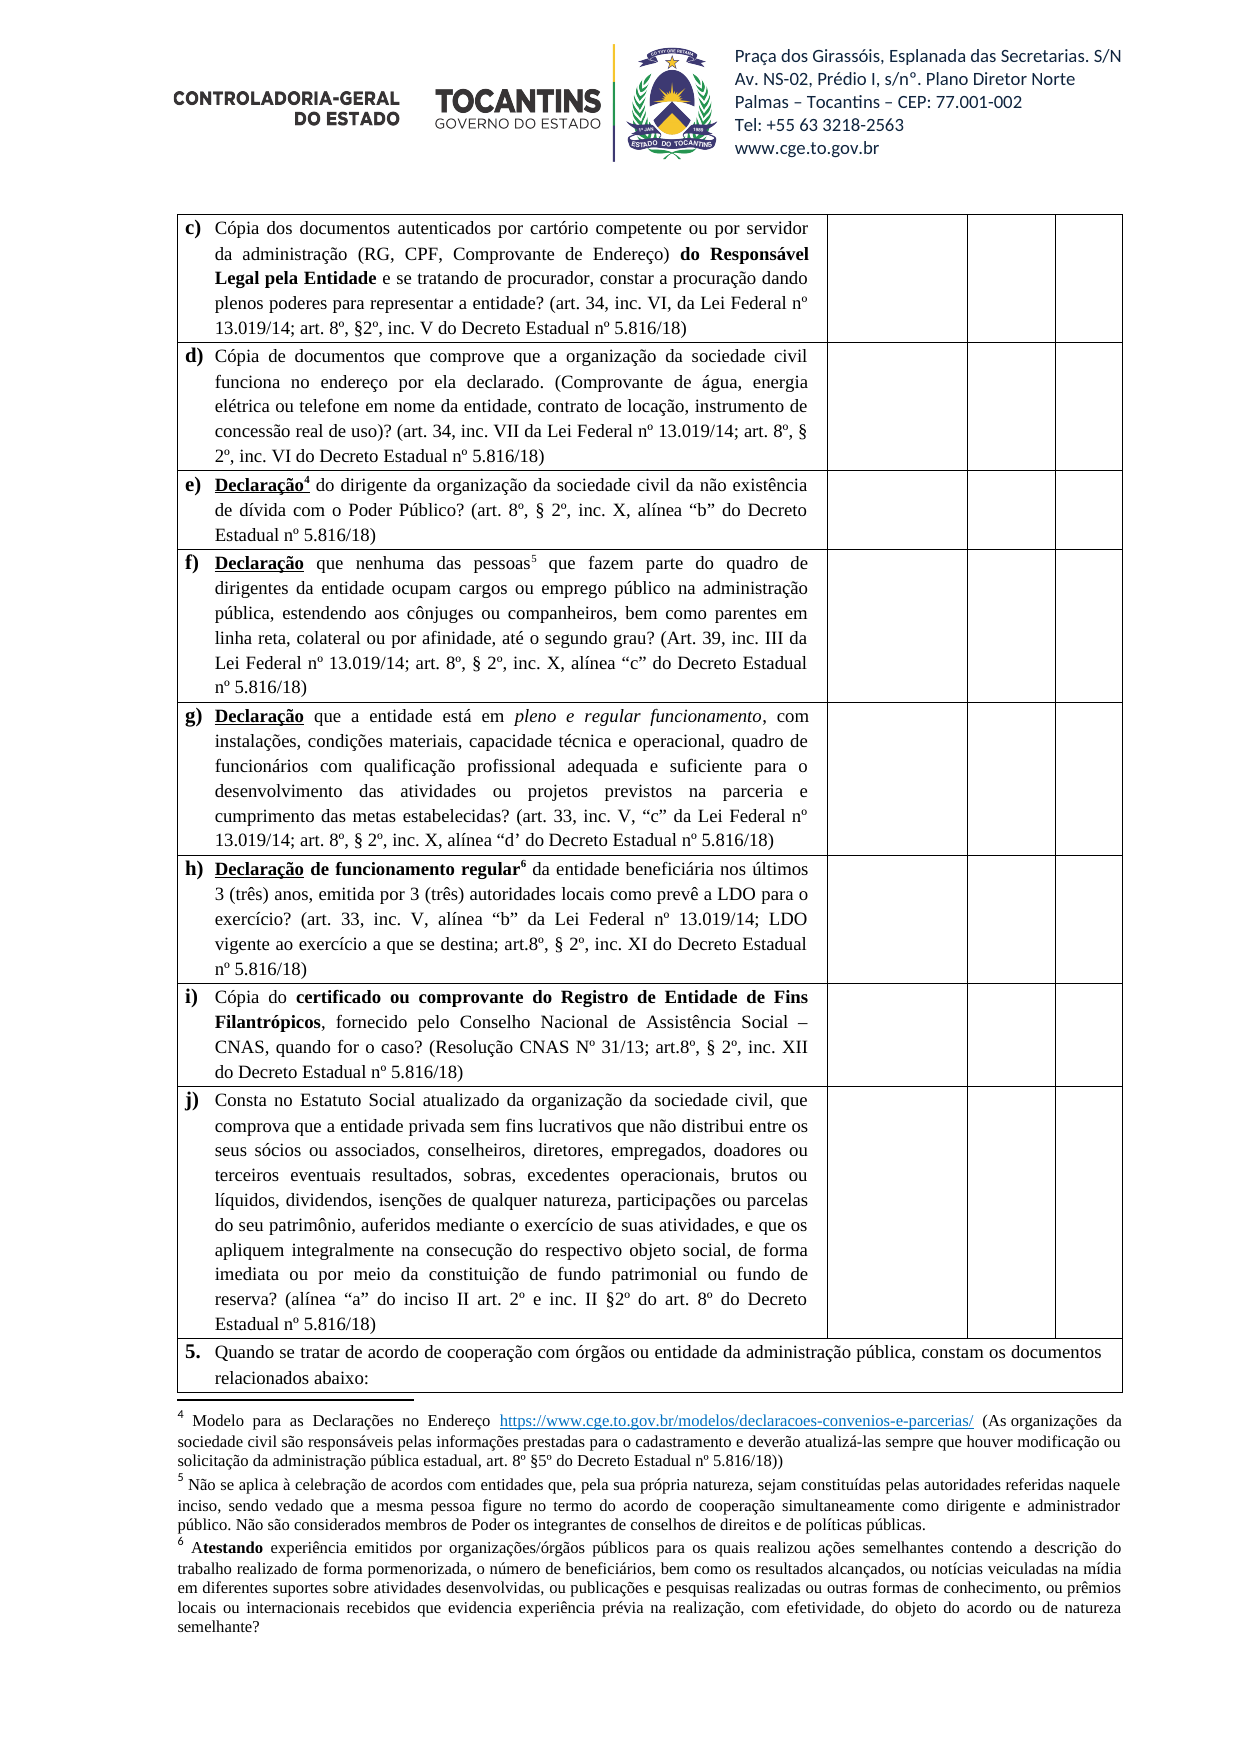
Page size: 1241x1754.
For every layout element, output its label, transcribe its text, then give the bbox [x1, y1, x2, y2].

table_cell [968, 703, 1055, 855]
table_cell [968, 215, 1055, 342]
picture [173, 44, 718, 162]
table_cell [968, 856, 1055, 983]
table_cell Declaração de funcionamento regular da entidade beneficiária nos últimos 3 (três) anos, emitida por 3 (três) autoridades locais como prevê a LDO para o exercício? (art. 33, inc. V, alínea “b” da Lei Federal nº 13.019/14; LDO vigente ao exercício a que se destina; art.8º, § 2º, inc. XI do Decreto Estadual nº 5.816/18) [178, 856, 827, 983]
table_cell [968, 471, 1055, 549]
table_cell [968, 550, 1055, 702]
table_cell Cópia de documentos que comprove que a organização da sociedade civil funciona no endereço por ela declarado. (Comprovante de água, energia elétrica ou telefone em nome da entidade, contrato de locação, instrumento de concessão real de uso)? (art. 34, inc. VII da Lei Federal nº 13.019/14; art. 8º, § 2º, inc. VI do Decreto Estadual nº 5.816/18) [178, 343, 827, 470]
table_cell [968, 984, 1055, 1086]
table_cell [1056, 215, 1122, 342]
table_cell [828, 471, 967, 549]
table_cell [1056, 1087, 1122, 1338]
table_cell Declaração que a entidade está em pleno e regular funcionamento, com instalações, condições materiais, capacidade técnica e operacional, quadro de funcionários com qualificação profissional adequada e suficiente para o desenvolvimento das atividades ou projetos previstos na parceria e cumprimento das metas estabelecidas? (art. 33, inc. V, “c” da Lei Federal nº 13.019/14; art. 8º, § 2º, inc. X, alínea “d’ do Decreto Estadual nº 5.816/18) [178, 703, 827, 855]
table_cell [1056, 856, 1122, 983]
table_cell [1056, 984, 1122, 1086]
table_cell Cópia do certificado ou comprovante do Registro de Entidade de Fins Filantrópicos, fornecido pelo Conselho Nacional de Assistência Social – CNAS, quando for o caso? (Resolução CNAS Nº 31/13; art.8º, § 2º, inc. XII do Decreto Estadual nº 5.816/18) [178, 984, 827, 1086]
table_cell [1056, 471, 1122, 549]
table_cell Quando se tratar de acordo de cooperação com órgãos ou entidade da administração pública, constam os documentos relacionados abaixo: [178, 1339, 1122, 1392]
table_cell Declaração que nenhuma das pessoas que fazem parte do quadro de dirigentes da entidade ocupam cargos ou emprego público na administração pública, estendendo aos cônjuges ou companheiros, bem como parentes em linha reta, colateral ou por afinidade, até o segundo grau? (Art. 39, inc. III da Lei Federal nº 13.019/14; art. 8º, § 2º, inc. X, alínea “c” do Decreto Estadual nº 5.816/18) [178, 550, 827, 702]
table_cell [1056, 343, 1122, 470]
table_cell [1056, 550, 1122, 702]
table_cell Declaração do dirigente da organização da sociedade civil da não existência de dívida com o Poder Público? (art. 8º, § 2º, inc. X, alínea “b” do Decreto Estadual nº 5.816/18) [178, 471, 827, 549]
table_cell [968, 1087, 1055, 1338]
table_cell [1056, 703, 1122, 855]
table_cell [828, 343, 967, 470]
table_cell Consta no Estatuto Social atualizado da organização da sociedade civil, que comprova que a entidade privada sem fins lucrativos que não distribui entre os seus sócios ou associados, conselheiros, diretores, empregados, doadores ou terceiros eventuais resultados, sobras, excedentes operacionais, brutos ou líquidos, dividendos, isenções de qualquer natureza, participações ou parcelas do seu patrimônio, auferidos mediante o exercício de suas atividades, e que os apliquem integralmente na consecução do respectivo objeto social, de forma imediata ou por meio da constituição de fundo patrimonial ou fundo de reserva? (alínea “a” do inciso II art. 2º e inc. II §2º do art. 8º do Decreto Estadual nº 5.816/18) [178, 1087, 827, 1338]
table_cell [828, 215, 967, 342]
table_cell [828, 984, 967, 1086]
table_cell [828, 1087, 967, 1338]
table_cell [828, 703, 967, 855]
table_cell Cópia dos documentos autenticados por cartório competente ou por servidor da administração (RG, CPF, Comprovante de Endereço) do Responsável Legal pela Entidade e se tratando de procurador, constar a procuração dando plenos poderes para representar a entidade? (art. 34, inc. VI, da Lei Federal nº 13.019/14; art. 8º, §2º, inc. V do Decreto Estadual nº 5.816/18) [178, 215, 827, 342]
table_cell [968, 343, 1055, 470]
table_cell [828, 550, 967, 702]
table_cell [828, 856, 967, 983]
